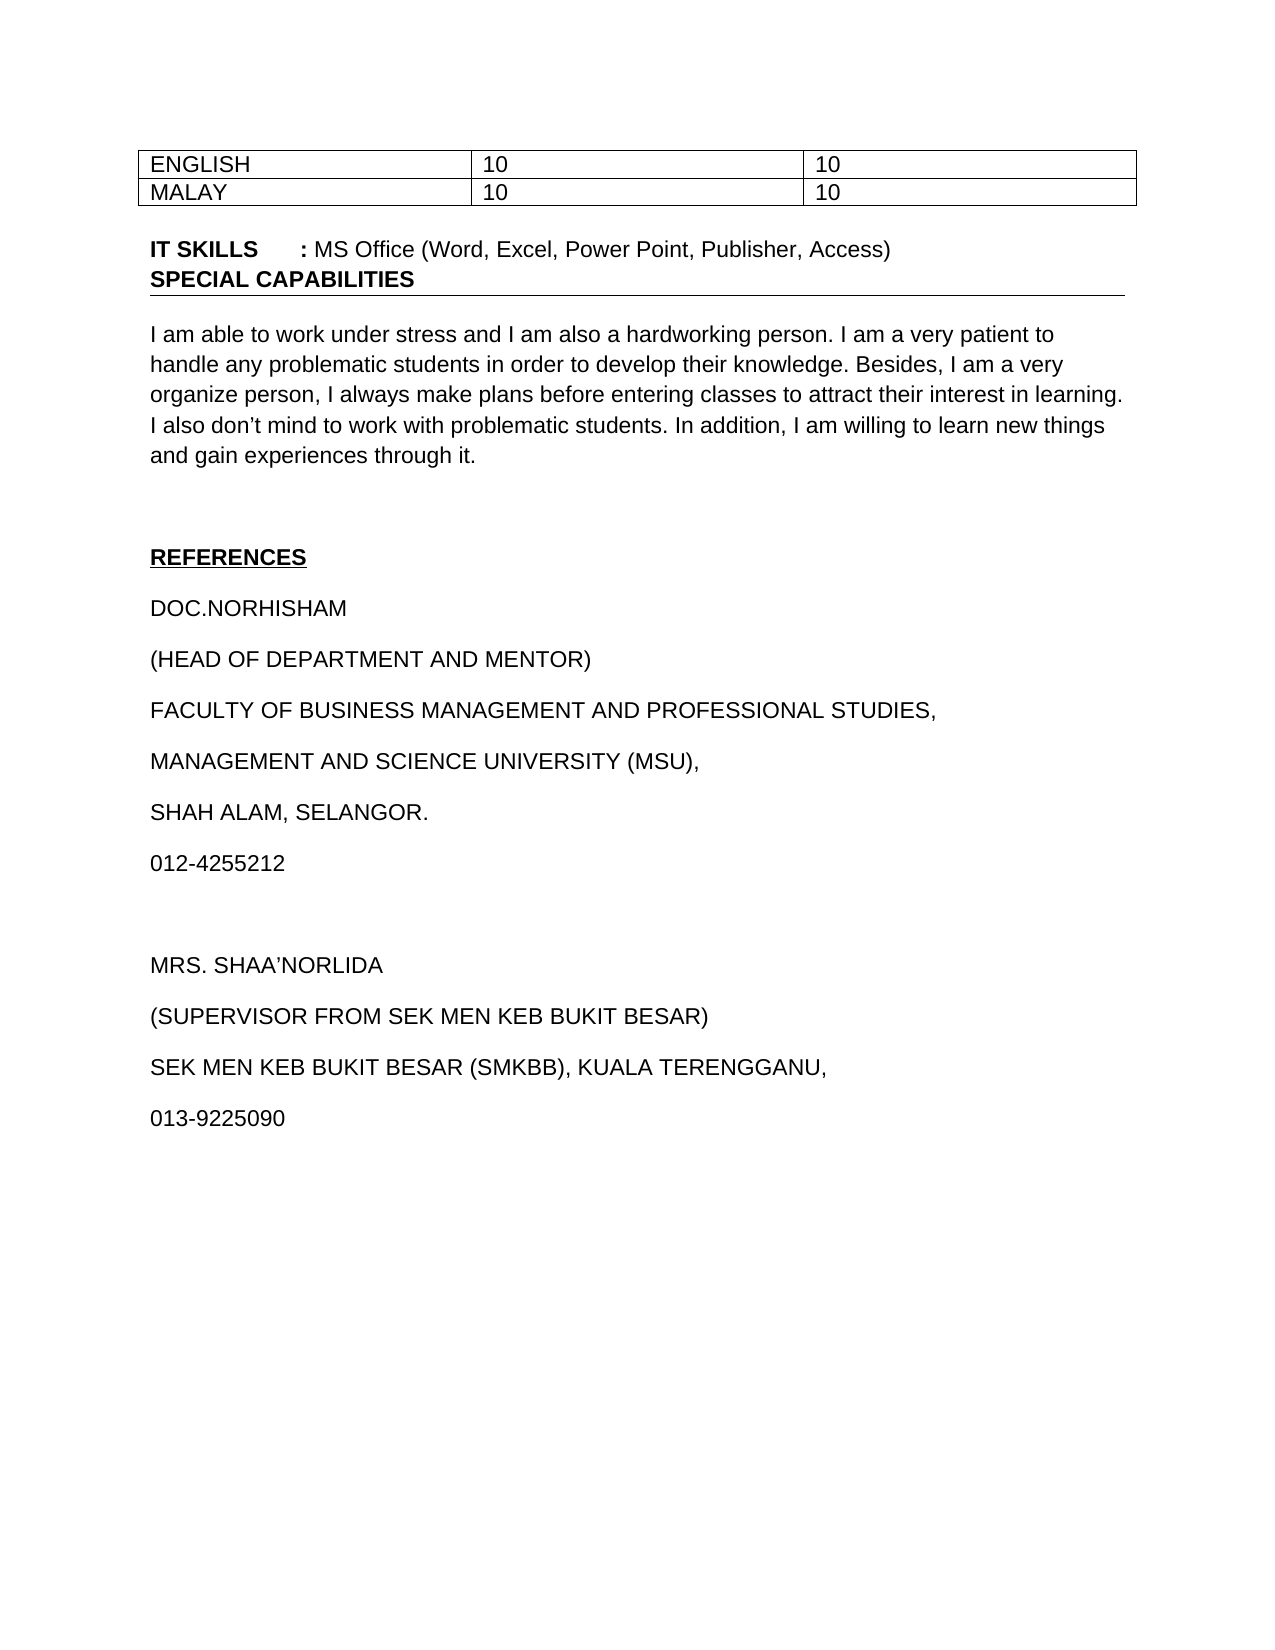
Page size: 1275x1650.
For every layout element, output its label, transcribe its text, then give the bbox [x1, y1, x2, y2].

text REFERENCES [150, 544, 1125, 570]
text IT SKILLS : MS Office (Word, Excel, Power Point, Publisher, Access) [150, 236, 1125, 262]
text DOC.NORHISHAM [150, 595, 1125, 621]
text FACULTY OF BUSINESS MANAGEMENT AND PROFESSIONAL STUDIES, [150, 697, 1125, 723]
text MRS. SHAA’NORLIDA [150, 952, 1125, 978]
text 013-9225090 [150, 1105, 1125, 1132]
table_cell 10 [804, 151, 1136, 177]
table_cell ENGLISH [139, 151, 471, 177]
text SHAH ALAM, SELANGOR. [150, 799, 1125, 825]
text I am able to work under stress and I am also a hardworking person. I am a very patient to handle any problematic students in order to develop their knowledge. Besides, I am a very organize person, I always make plans before entering classes to attract their interest in learning. I also don’t mind to work with problematic students. In addition, I am willing to learn new things and gain experiences through it. [150, 321, 1125, 468]
text MANAGEMENT AND SCIENCE UNIVERSITY (MSU), [150, 748, 1125, 774]
text SPECIAL CAPABILITIES [150, 266, 1125, 295]
table_cell MALAY [139, 179, 471, 205]
table_cell 10 [472, 151, 803, 177]
text SEK MEN KEB BUKIT BESAR (SMKBB), KUALA TERENGGANU, [150, 1054, 1125, 1081]
text 012-4255212 [150, 850, 1125, 876]
text (HEAD OF DEPARTMENT AND MENTOR) [150, 646, 1125, 672]
table_cell 10 [472, 179, 803, 205]
text (SUPERVISOR FROM SEK MEN KEB BUKIT BESAR) [150, 1003, 1125, 1029]
table_cell 10 [804, 179, 1136, 205]
